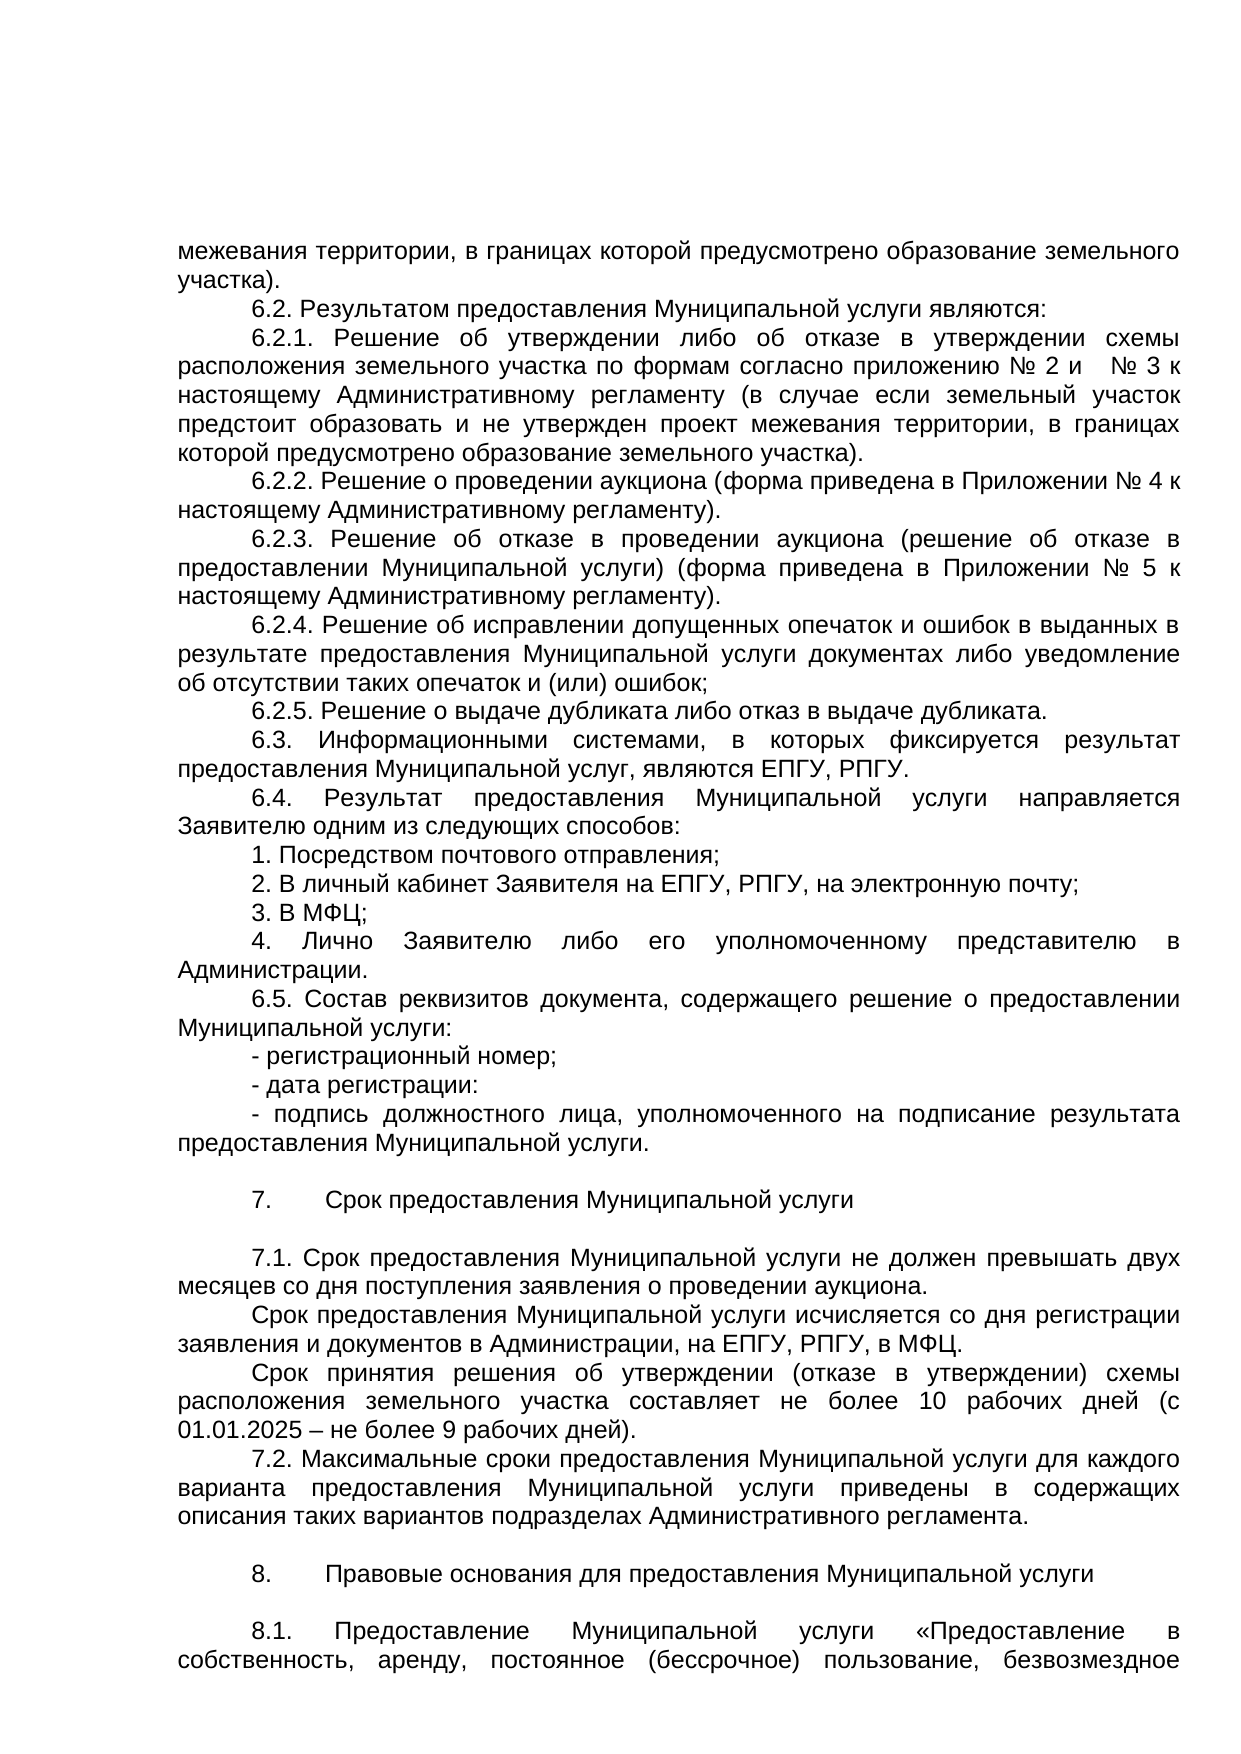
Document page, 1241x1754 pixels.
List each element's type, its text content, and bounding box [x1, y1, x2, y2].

list Правовые основания для предоставления Муниципальной услуги [177, 1559, 1181, 1587]
text 6.2. Результатом предоставления Муниципальной услуги являются: [177, 294, 1181, 322]
text - регистрационный номер; [177, 1041, 1181, 1070]
text 2. В личный кабинет Заявителя на ЕПГУ, РПГУ, на электронную почту; [177, 869, 1181, 897]
text 6.3. Информационными системами, в которых фиксируется результат предоставления Муниципальной услуг, являются ЕПГУ, РПГУ. [177, 725, 1181, 782]
text 6.2.5. Решение о выдаче дубликата либо отказ в выдаче дубликата. [177, 696, 1181, 725]
text 7.2. Максимальные сроки предоставления Муниципальной услуги для каждого варианта предоставления Муниципальной услуги приведены в содержащих описания таких вариантов подразделах Административного регламента. [177, 1444, 1181, 1530]
text 6.2.3. Решение об отказе в проведении аукциона (решение об отказе в предоставлении Муниципальной услуги) (форма приведена в Приложении № 5 к настоящему Административному регламенту). [177, 524, 1181, 610]
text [177, 1616, 1181, 1674]
text 6.2.1. Решение об утверждении либо об отказе в утверждении схемы расположения земельного участка по формам согласно приложению № 2 и № 3 к настоящему Административному регламенту (в случае если земельный участок предстоит образовать и не утвержден проект межевания территории, в границах которой предусмотрено образование земельного участка). [177, 322, 1181, 466]
text 6.2.4. Решение об исправлении допущенных опечаток и ошибок в выданных в результате предоставления Муниципальной услуги документах либо уведомление об отсутствии таких опечаток и (или) ошибок; [177, 610, 1181, 696]
text 6.5. Состав реквизитов документа, содержащего решение о предоставлении Муниципальной услуги: [177, 984, 1181, 1041]
text Срок принятия решения об утверждении (отказе в утверждении) схемы расположения земельного участка составляет не более 10 рабочих дней (с 01.01.2025 – не более 9 рабочих дней). [177, 1357, 1181, 1444]
text 7.1. Срок предоставления Муниципальной услуги не должен превышать двух месяцев со дня поступления заявления о проведении аукциона. [177, 1242, 1181, 1300]
text 6.2.2. Решение о проведении аукциона (форма приведена в Приложении № 4 к настоящему Административному регламенту). [177, 466, 1181, 524]
text - подпись должностного лица, уполномоченного на подписание результата предоставления Муниципальной услуги. [177, 1099, 1181, 1156]
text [177, 236, 1181, 294]
text 3. В МФЦ; [177, 897, 1181, 926]
text - дата регистрации: [177, 1070, 1181, 1099]
text 4. Лично Заявителю либо его уполномоченному представителю в Администрации. [177, 926, 1181, 984]
text 1. Посредством почтового отправления; [177, 840, 1181, 869]
list Срок предоставления Муниципальной услуги [177, 1185, 1181, 1214]
text Срок предоставления Муниципальной услуги исчисляется со дня регистрации заявления и документов в Администрации, на ЕПГУ, РПГУ, в МФЦ. [177, 1300, 1181, 1357]
text 6.4. Результат предоставления Муниципальной услуги направляется Заявителю одним из следующих способов: [177, 782, 1181, 840]
